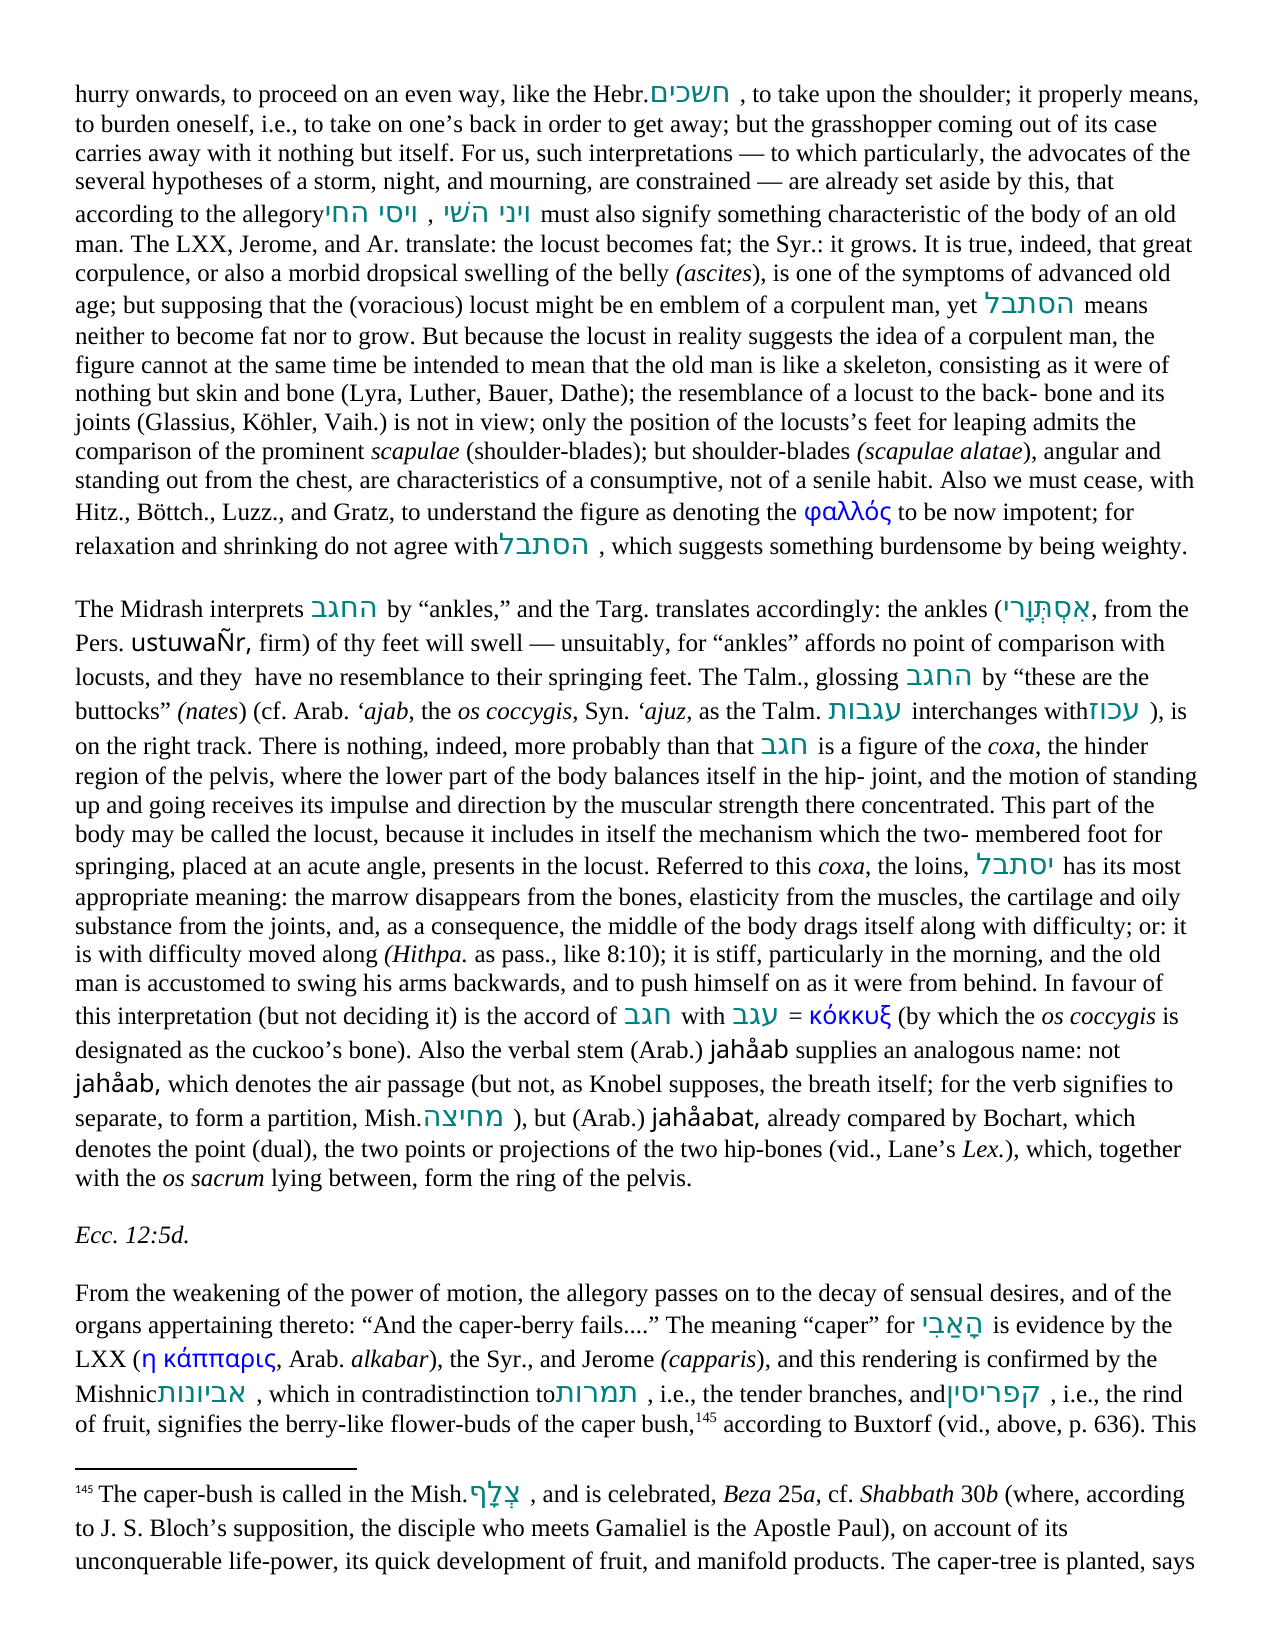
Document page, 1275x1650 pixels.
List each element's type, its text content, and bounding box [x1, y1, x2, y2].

subtitle Ecc. 12:5d. [75, 1220, 1200, 1249]
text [75, 1278, 1200, 1438]
text The Midrash interprets החגב by “ankles,” and the Targ. translates accordingly: the ankles (אִסְתְּוָרי, from the Pers. ustuwaÑr, firm) of thy feet will swell — unsuitably, for “ankles” affords no point of comparison with locusts, and they have no resemblance to their springing feet. The Talm., glossing החגב by “these are the buttocks” (nates) (cf. Arab. ‘ajab, the os coccygis, Syn. ‘ajuz, as the Talm. עגבות interchanges withעכוז ), is on the right track. There is nothing, indeed, more probably than that חגב is a figure of the coxa, the hinder region of the pelvis, where the lower part of the body balances itself in the hip- joint, and the motion of standing up and going receives its impulse and direction by the muscular strength there concentrated. This part of the body may be called the locust, because it includes in itself the mechanism which the two- membered foot for springing, placed at an acute angle, presents in the locust. Referred to this coxa, the loins, יסתבל has its most appropriate meaning: the marrow disappears from the bones, elasticity from the muscles, the cartilage and oily substance from the joints, and, as a consequence, the middle of the body drags itself along with difficulty; or: it is with difficulty moved along (Hithpa. as pass., like 8:10); it is stiff, particularly in the morning, and the old man is accustomed to swing his arms backwards, and to push himself on as it were from behind. In favour of this interpretation (but not deciding it) is the accord of חגב with עגב = κόκκυξ (by which the os coccygis is designated as the cuckoo’s bone). Also the verbal stem (Arab.) jahåab supplies an analogous name: not jahåab, which denotes the air passage (but not, as Knobel supposes, the breath itself; for the verb signifies to separate, to form a partition, Mish.מחיצה ), but (Arab.) jahåabat, already compared by Bochart, which denotes the point (dual), the two points or projections of the two hip-bones (vid., Lane’s Lex.), which, together with the os sacrum lying between, form the ring of the pelvis. [75, 590, 1200, 1191]
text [75, 75, 1200, 562]
